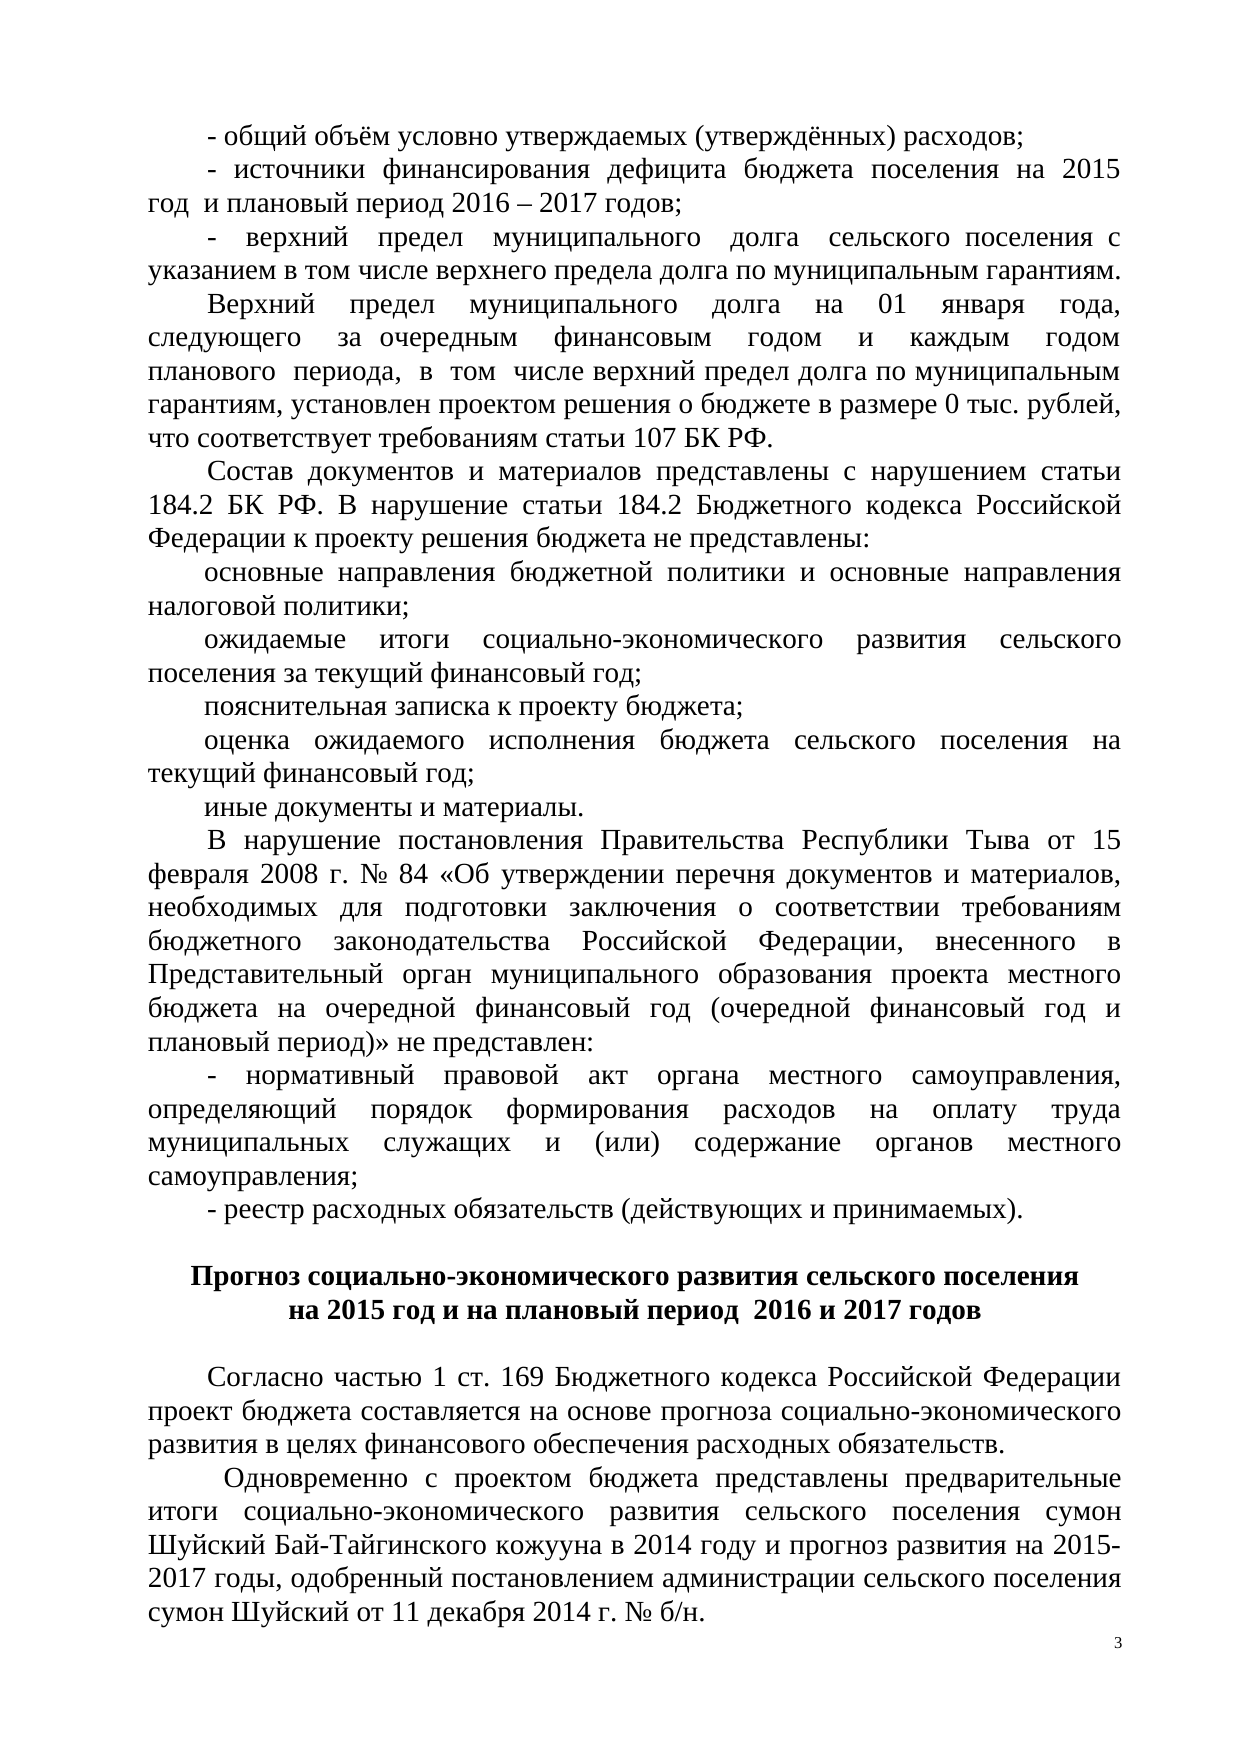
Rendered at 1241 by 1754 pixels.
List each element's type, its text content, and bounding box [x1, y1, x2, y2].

text Одновременно с проектом бюджета представлены предварительные итоги социально-экономического развития сельского поселения сумон Шуйский Бай-Тайгинского кожууна в 2014 году и прогноз развития на 2015-2017 годы, одобренный постановлением администрации сельского поселения сумон Шуйский от 11 декабря 2014 г. № б/н. [148, 1460, 1122, 1627]
text основные направления бюджетной политики и основные направления налоговой политики; [148, 554, 1122, 621]
text - верхний предел муниципального долга сельского поселения с указанием в том числе верхнего предела долга по муниципальным гарантиям. [148, 219, 1122, 286]
text - источники финансирования дефицита бюджета поселения на 2015 год и плановый период 2016 – 2017 годов; [148, 152, 1122, 219]
text пояснительная записка к проекту бюджета; [148, 688, 1122, 722]
text - реестр расходных обязательств (действующих и принимаемых). [148, 1191, 1122, 1225]
text Согласно частью 1 ст. 169 Бюджетного кодекса Российской Федерации проект бюджета составляется на основе прогноза социально-экономического развития в целях финансового обеспечения расходных обязательств. [148, 1359, 1122, 1460]
text - общий объём условно утверждаемых (утверждённых) расходов; [148, 118, 1122, 152]
text - нормативный правовой акт органа местного самоуправления, определяющий порядок формирования расходов на оплату труда муниципальных служащих и (или) содержание органов местного самоуправления; [148, 1057, 1122, 1191]
text В нарушение постановления Правительства Республики Тыва от 15 февраля 2008 г. № 84 «Об утверждении перечня документов и материалов, необходимых для подготовки заключения о соответствии требованиям бюджетного законодательства Российской Федерации, внесенного в Представительный орган муниципального образования проекта местного бюджета на очередной финансовый год (очередной финансовый год и плановый период)» не представлен: [148, 822, 1122, 1057]
text на 2015 год и на плановый период 2016 и 2017 годов [148, 1292, 1122, 1326]
text Верхний предел муниципального долга на 01 января года, следующего за очередным финансовым годом и каждым годом планового периода, в том числе верхний предел долга по муниципальным гарантиям, установлен проектом решения о бюджете в размере 0 тыс. рублей, что соответствует требованиям статьи 107 БК РФ. [148, 286, 1122, 453]
text ожидаемые итоги социально-экономического развития сельского поселения за текущий финансовый год; [148, 621, 1122, 688]
text оценка ожидаемого исполнения бюджета сельского поселения на текущий финансовый год; [148, 722, 1122, 789]
text иные документы и материалы. [148, 789, 1122, 822]
text Состав документов и материалов представлены с нарушением статьи 184.2 БК РФ. В нарушение статьи 184.2 Бюджетного кодекса Российской Федерации к проекту решения бюджета не представлены: [148, 453, 1122, 554]
text Прогноз социально-экономического развития сельского поселения [148, 1258, 1122, 1292]
